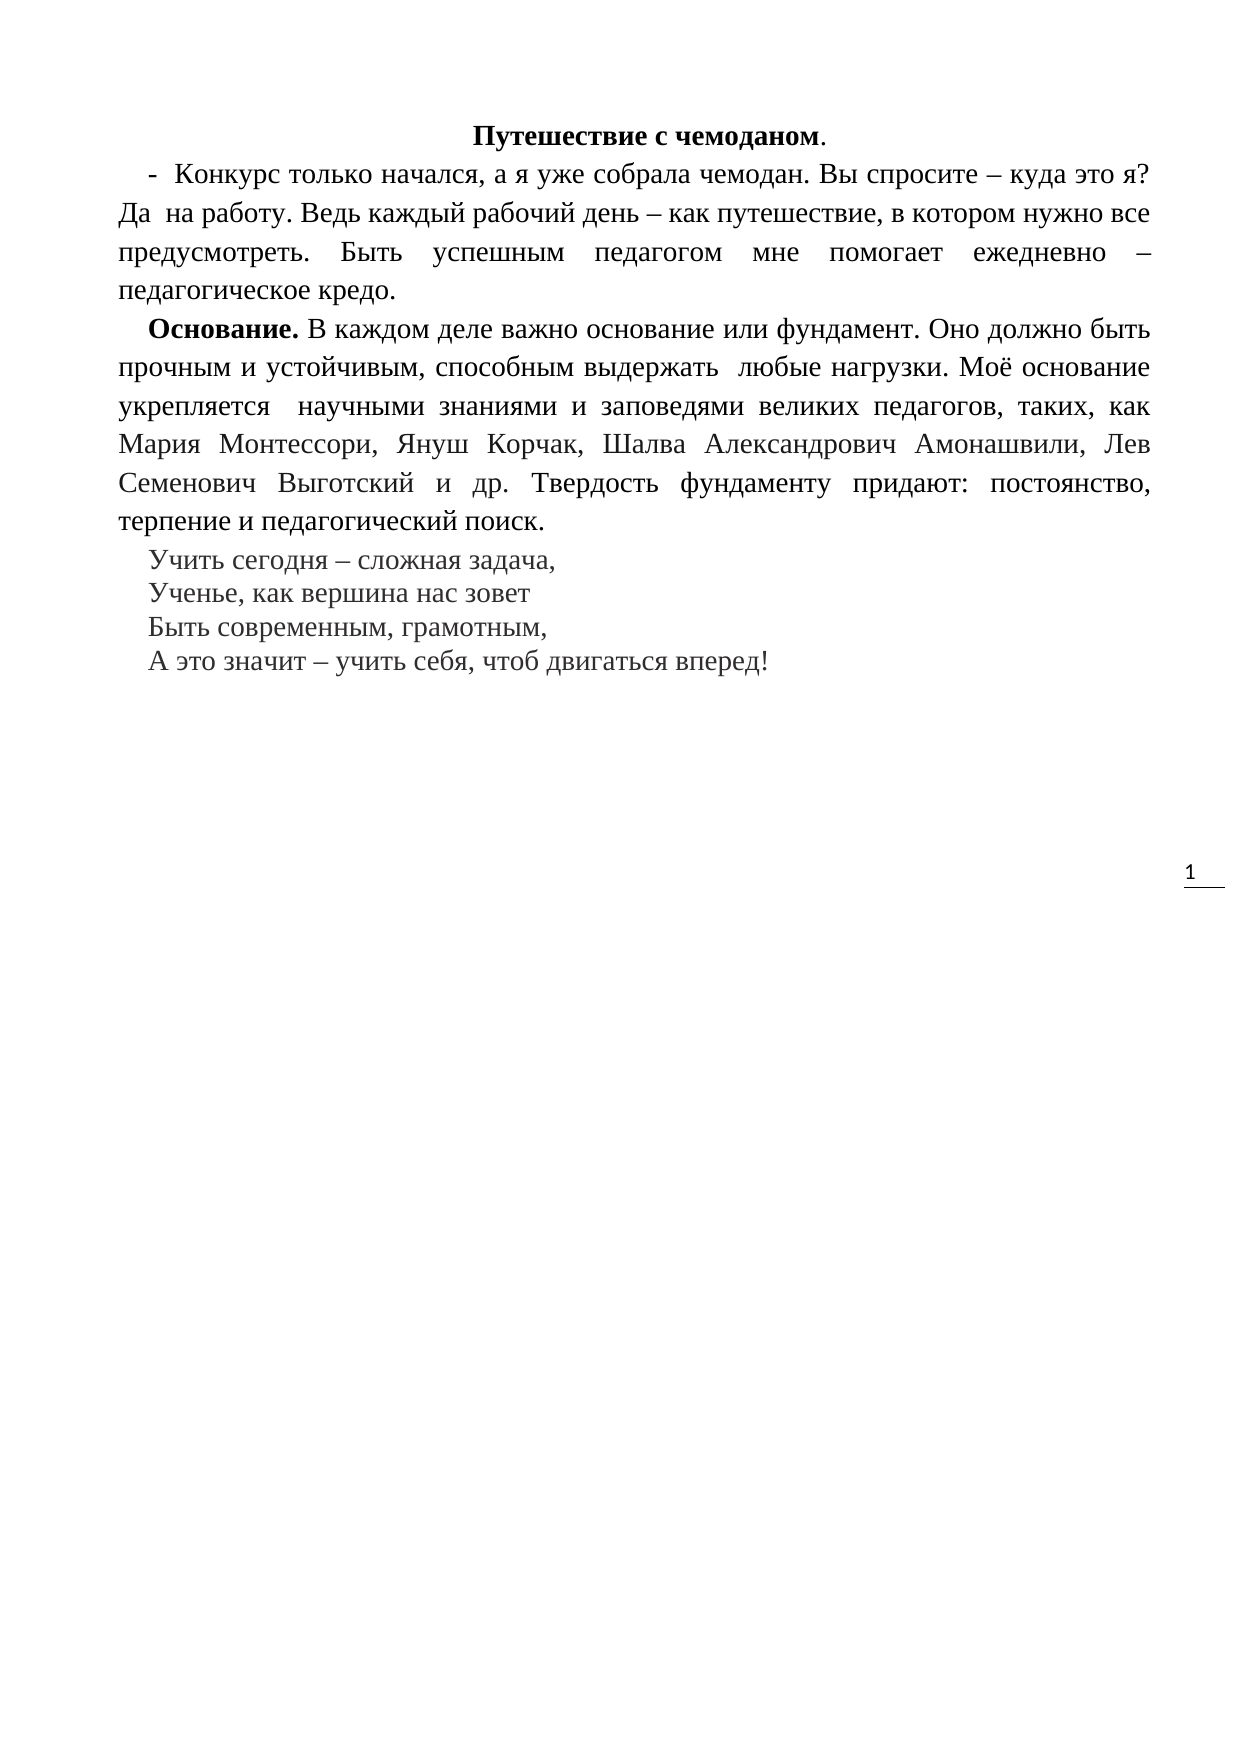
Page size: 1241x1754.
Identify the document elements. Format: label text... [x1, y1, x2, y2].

text Учить сегодня – сложная задача, [118, 542, 1152, 576]
text - Конкурс только начался, а я уже собрала чемодан. Вы спросите – куда это я? Да на работу. Ведь каждый рабочий день – как путешествие, в котором нужно все предусмотреть. Быть успешным педагогом мне помогает ежедневно – педагогическое кредо. [118, 157, 1152, 306]
text Основание. В каждом деле важно основание или фундамент. Оно должно быть прочным и устойчивым, способным выдержать любые нагрузки. Моё основание укрепляется научными знаниями и заповедями великих педагогов, таких, как Мария Монтессори, Януш Корчак, Шалва Александрович Амонашвили, Лев Семенович Выготский и др. Твердость фундаменту придают: постоянство, терпение и педагогический поиск. [118, 311, 1152, 537]
text Ученье, как вершина нас зовет [118, 576, 1152, 609]
text А это значит – учить себя, чтоб двигаться вперед! [118, 643, 1152, 676]
text Быть современным, грамотным, [118, 609, 1152, 643]
text Путешествие с чемоданом. [118, 118, 1152, 152]
